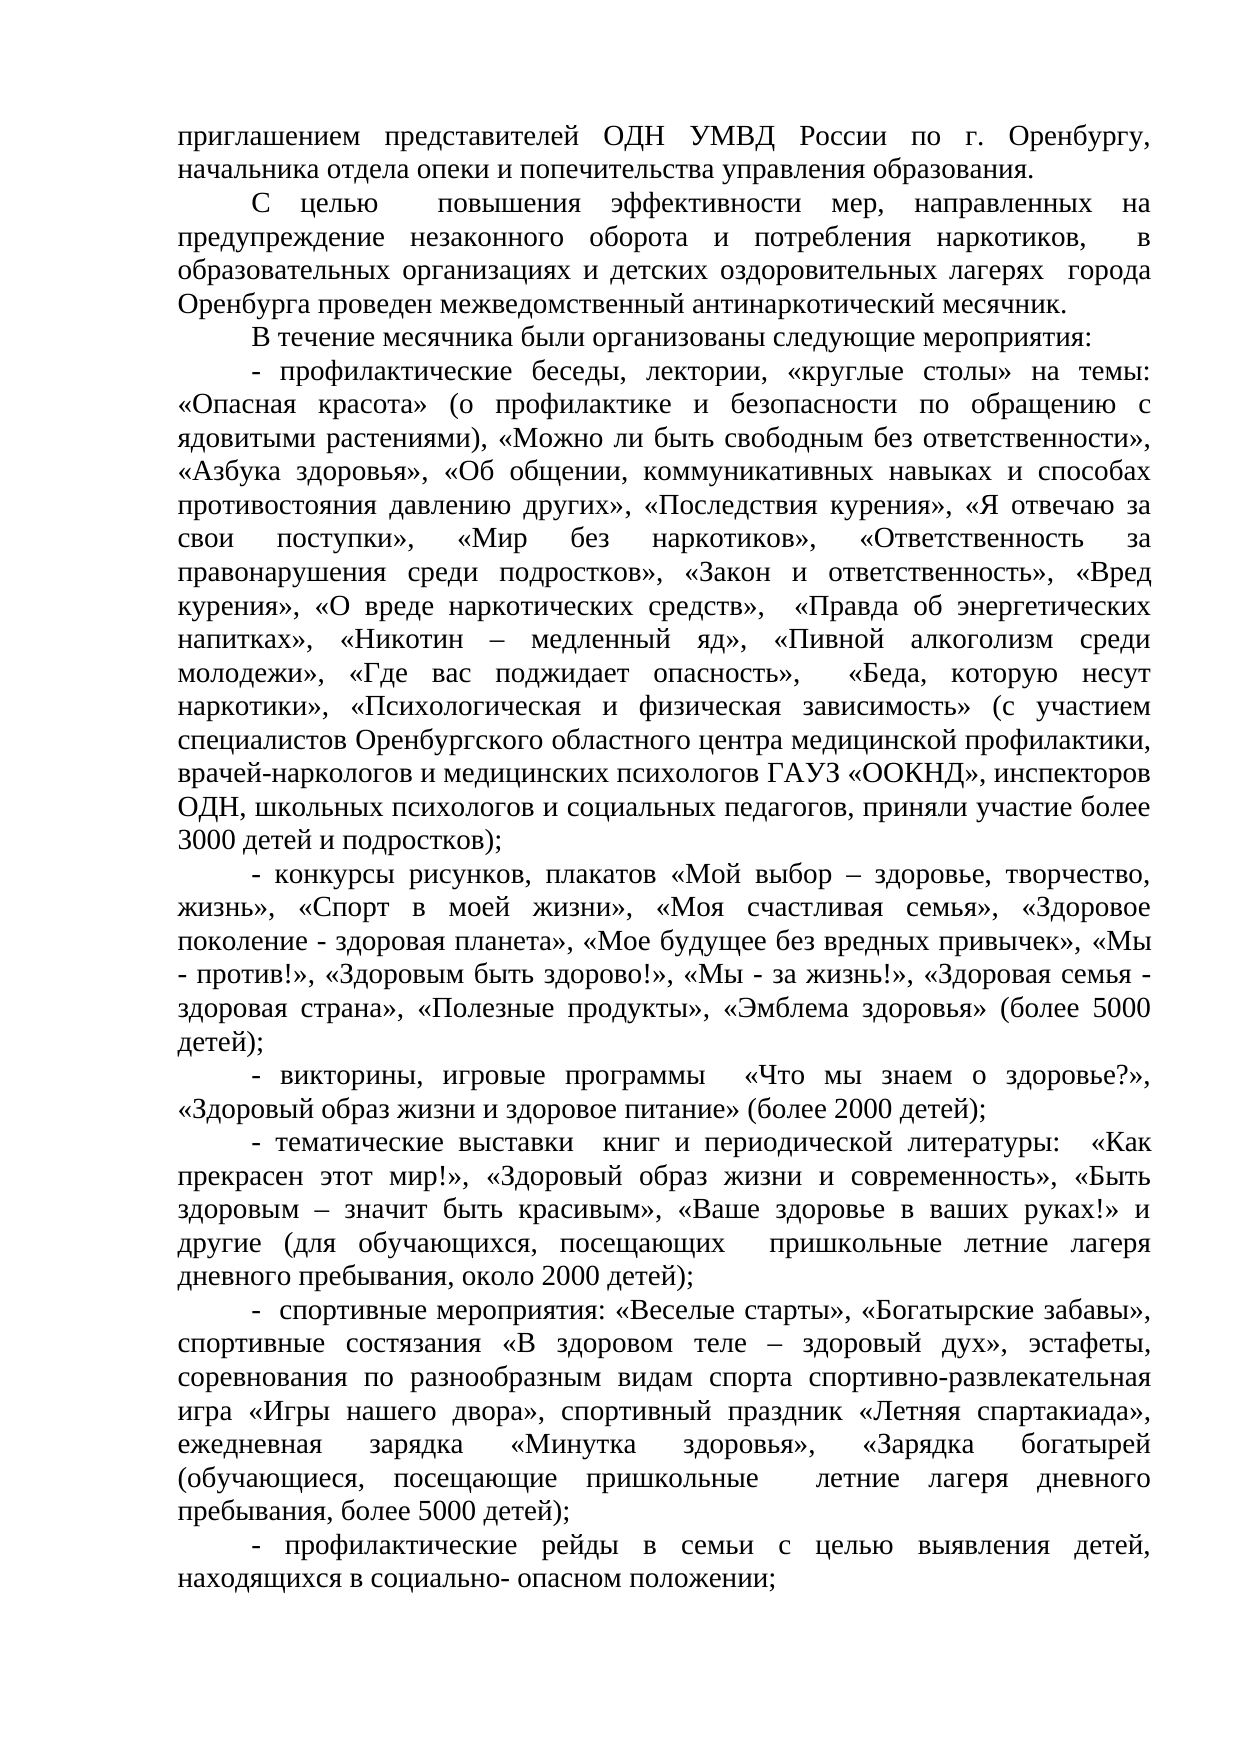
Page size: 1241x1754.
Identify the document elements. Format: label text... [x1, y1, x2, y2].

text - конкурсы рисунков, плакатов «Мой выбор – здоровье, творчество, жизнь», «Спорт в моей жизни», «Моя счастливая семья», «Здоровое поколение - здоровая планета», «Мое будущее без вредных привычек», «Мы - против!», «Здоровым быть здорово!», «Мы - за жизнь!», «Здоровая семья - здоровая страна», «Полезные продукты», «Эмблема здоровья» (более 5000 детей); [177, 856, 1152, 1057]
text - спортивные мероприятия: «Веселые старты», «Богатырские забавы», спортивные состязания «В здоровом теле – здоровый дух», эстафеты, соревнования по разнообразным видам спорта спортивно-развлекательная игра «Игры нашего двора», спортивный праздник «Летняя спартакиада», ежедневная зарядка «Минутка здоровья», «Зарядка богатырей (обучающиеся, посещающие пришкольные летние лагеря дневного пребывания, более 5000 детей); [177, 1292, 1152, 1527]
text - тематические выставки книг и периодической литературы: «Как прекрасен этот мир!», «Здоровый образ жизни и современность», «Быть здоровым – значит быть красивым», «Ваше здоровье в ваших руках!» и другие (для обучающихся, посещающих пришкольные летние лагеря дневного пребывания, около 2000 детей); [177, 1124, 1152, 1292]
text - викторины, игровые программы «Что мы знаем о здоровье?», «Здоровый образ жизни и здоровое питание» (более 2000 детей); [177, 1057, 1152, 1124]
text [177, 118, 1152, 185]
text - профилактические беседы, лектории, «круглые столы» на темы: «Опасная красота» (о профилактике и безопасности по обращению с ядовитыми растениями), «Можно ли быть свободным без ответственности», «Азбука здоровья», «Об общении, коммуникативных навыках и способах противостояния давлению других», «Последствия курения», «Я отвечаю за свои поступки», «Мир без наркотиков», «Ответственность за правонарушения среди подростков», «Закон и ответственность», «Вред курения», «О вреде наркотических средств», «Правда об энергетических напитках», «Никотин – медленный яд», «Пивной алкоголизм среди молодежи», «Где вас поджидает опасность», «Беда, которую несут наркотики», «Психологическая и физическая зависимость» (с участием специалистов Оренбургского областного центра медицинской профилактики, врачей-наркологов и медицинских психологов ГАУЗ «ООКНД», инспекторов ОДН, школьных психологов и социальных педагогов, приняли участие более 3000 детей и подростков); [177, 420, 1152, 856]
text С целью повышения эффективности мер, направленных на предупреждение незаконного оборота и потребления наркотиков, в образовательных организациях и детских оздоровительных лагерях города Оренбурга проведен межведомственный антинаркотический месячник. [177, 185, 1152, 319]
text - профилактические рейды в семьи с целью выявления детей, находящихся в социально- опасном положении; [177, 1527, 1152, 1594]
text В течение месячника были организованы следующие мероприятия: [177, 319, 1152, 353]
